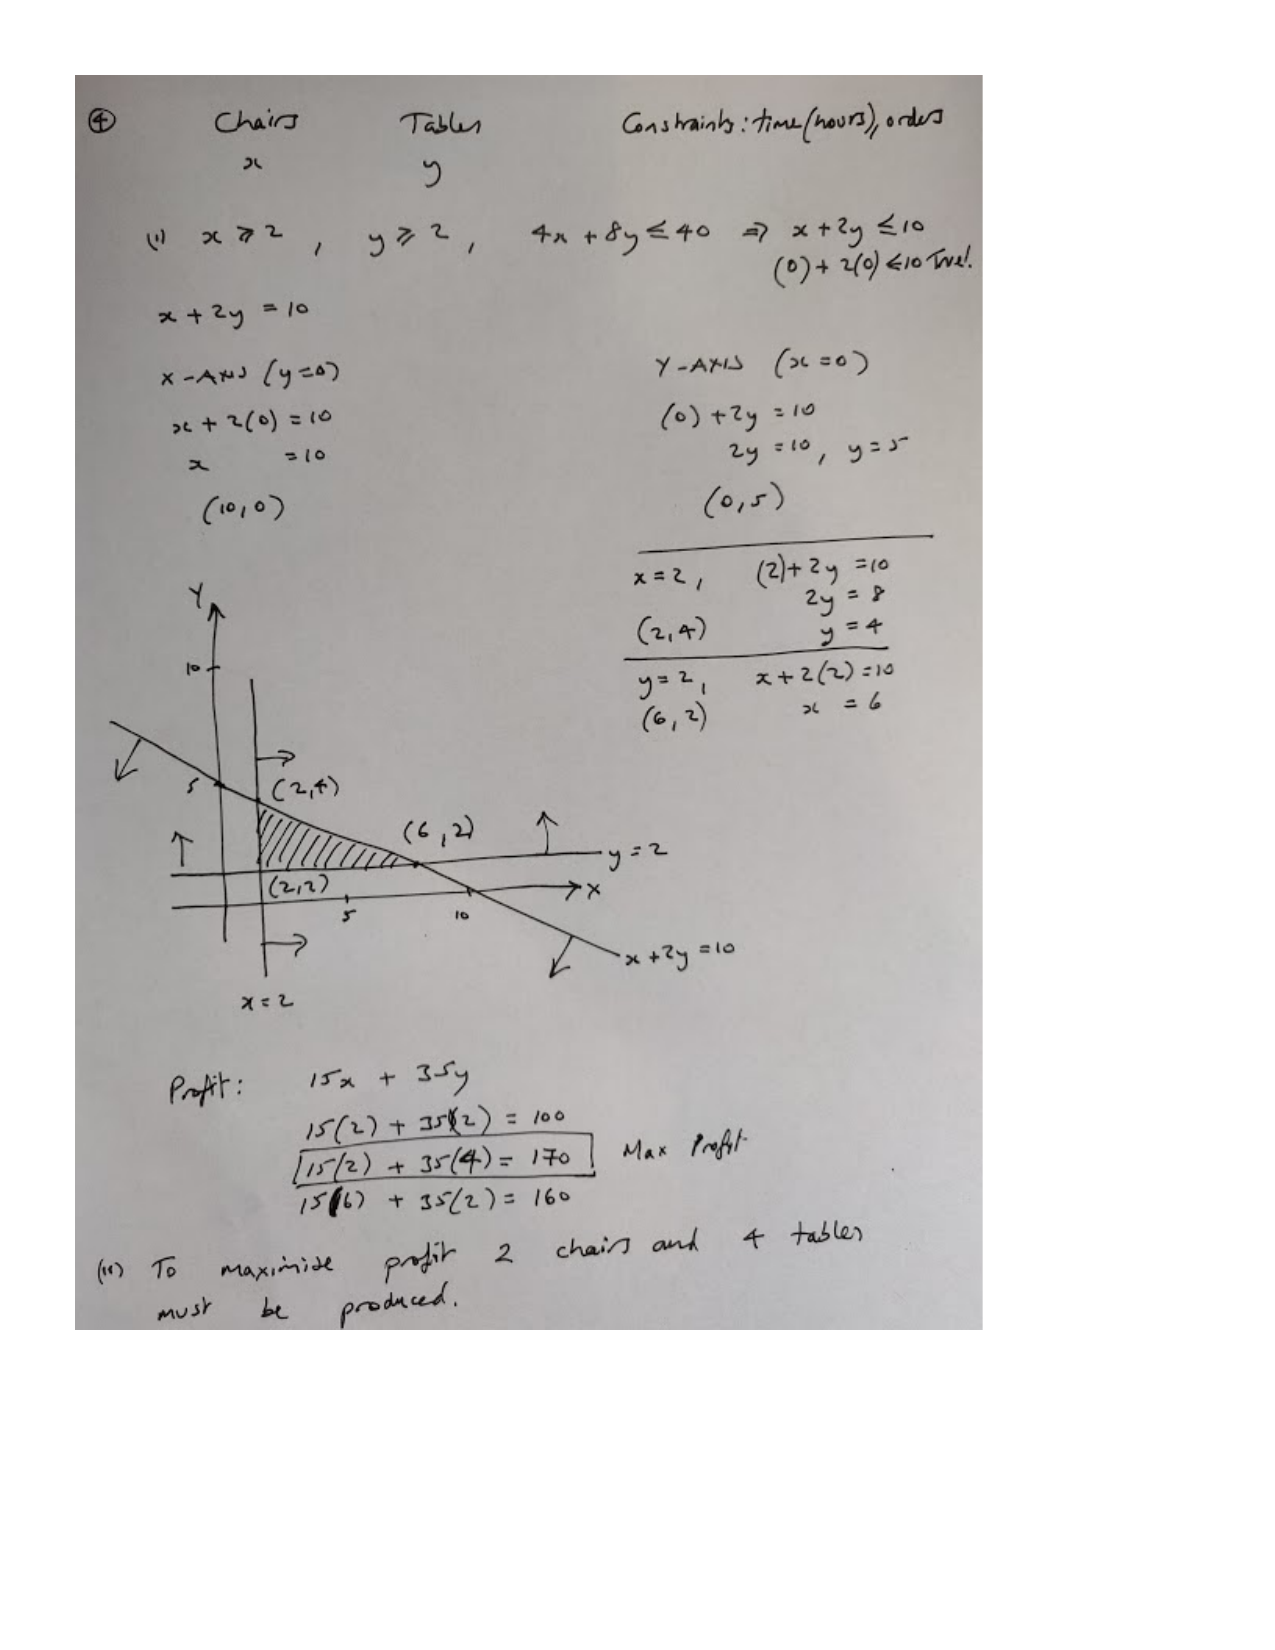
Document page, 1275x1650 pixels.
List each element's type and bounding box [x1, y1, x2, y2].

picture [75, 75, 983, 1330]
